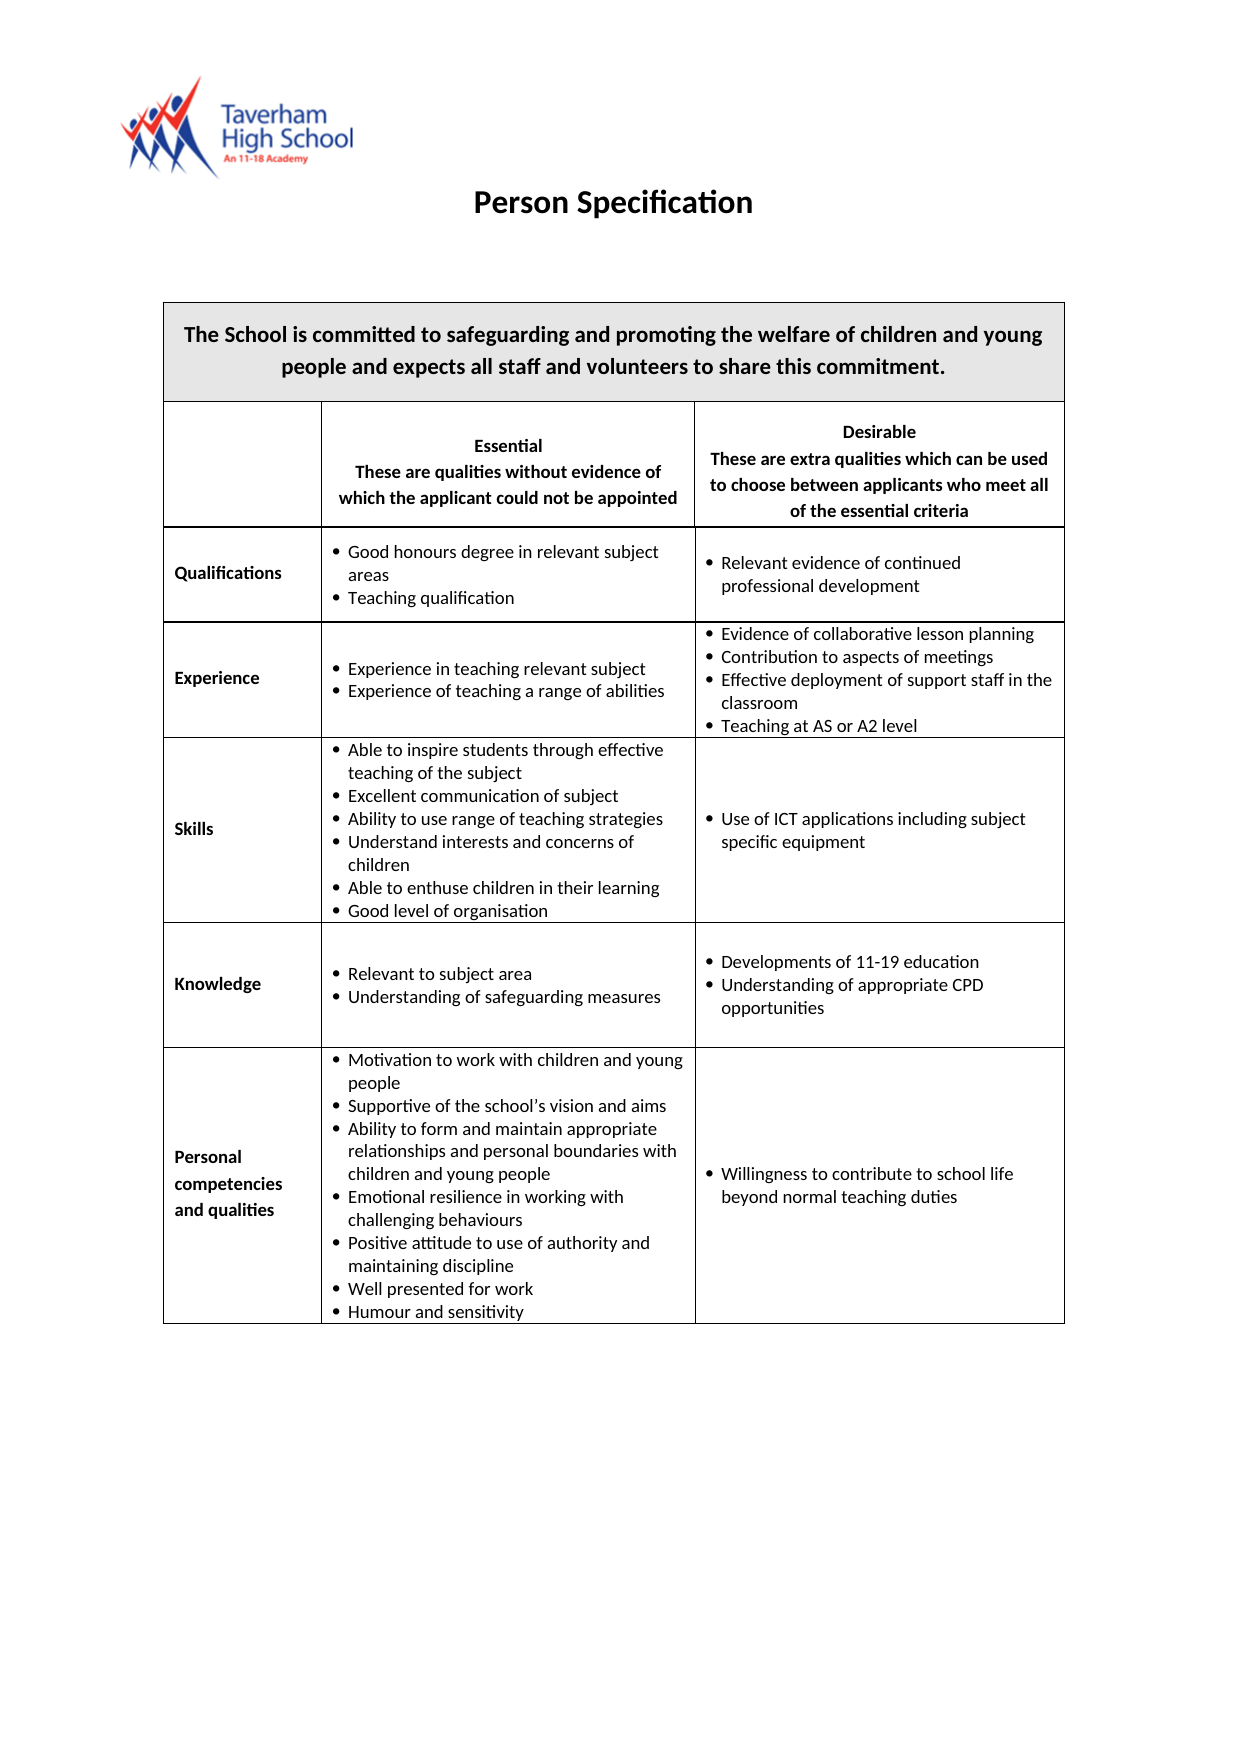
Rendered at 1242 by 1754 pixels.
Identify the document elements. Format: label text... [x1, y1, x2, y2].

table_cell Developments of 11-19 education Understanding of appropriate CPD opportunities [696, 923, 1064, 1047]
text Person Specification [106, 181, 1121, 222]
picture [106, 75, 359, 181]
table_cell Evidence of collaborative lesson planning Contribution to aspects of meetings Effective deployment of support staff in the classroom Teaching at AS or A2 level [696, 623, 1064, 737]
table_cell Essential These are qualities without evidence of which the applicant could not be appointed [322, 402, 694, 526]
table_cell Qualifications [164, 528, 321, 621]
table_cell Relevant to subject area Understanding of safeguarding measures [322, 923, 695, 1047]
table_cell Skills [164, 738, 321, 922]
table_cell Good honours degree in relevant subject areas Teaching qualification [322, 528, 695, 621]
table_cell [164, 402, 321, 526]
table_cell Use of ICT applications including subject specific equipment [696, 738, 1064, 922]
table_cell Personal competencies and qualities [164, 1048, 321, 1323]
table_cell Willingness to contribute to school life beyond normal teaching duties [696, 1048, 1064, 1323]
table_cell Able to inspire students through effective teaching of the subject Excellent communication of subject Ability to use range of teaching strategies Understand interests and concerns of children Able to enthuse children in their learning Good level of organisation [322, 738, 695, 922]
table_cell Knowledge [164, 923, 321, 1047]
table_cell Experience [164, 623, 321, 737]
table_header The School is committed to safeguarding and promoting the welfare of children and young people and expects all staff and volunteers to share this commitment. [164, 303, 1064, 401]
table_cell Desirable These are extra qualities which can be used to choose between applicants who meet all of the essential criteria [695, 402, 1064, 526]
table_cell Relevant evidence of continued professional development [696, 528, 1064, 621]
table_cell Experience in teaching relevant subject Experience of teaching a range of abilities [322, 623, 695, 737]
table_cell Motivation to work with children and young people Supportive of the school’s vision and aims Ability to form and maintain appropriate relationships and personal boundaries with children and young people Emotional resilience in working with challenging behaviours Positive attitude to use of authority and maintaining discipline Well presented for work Humour and sensitivity [322, 1048, 695, 1323]
